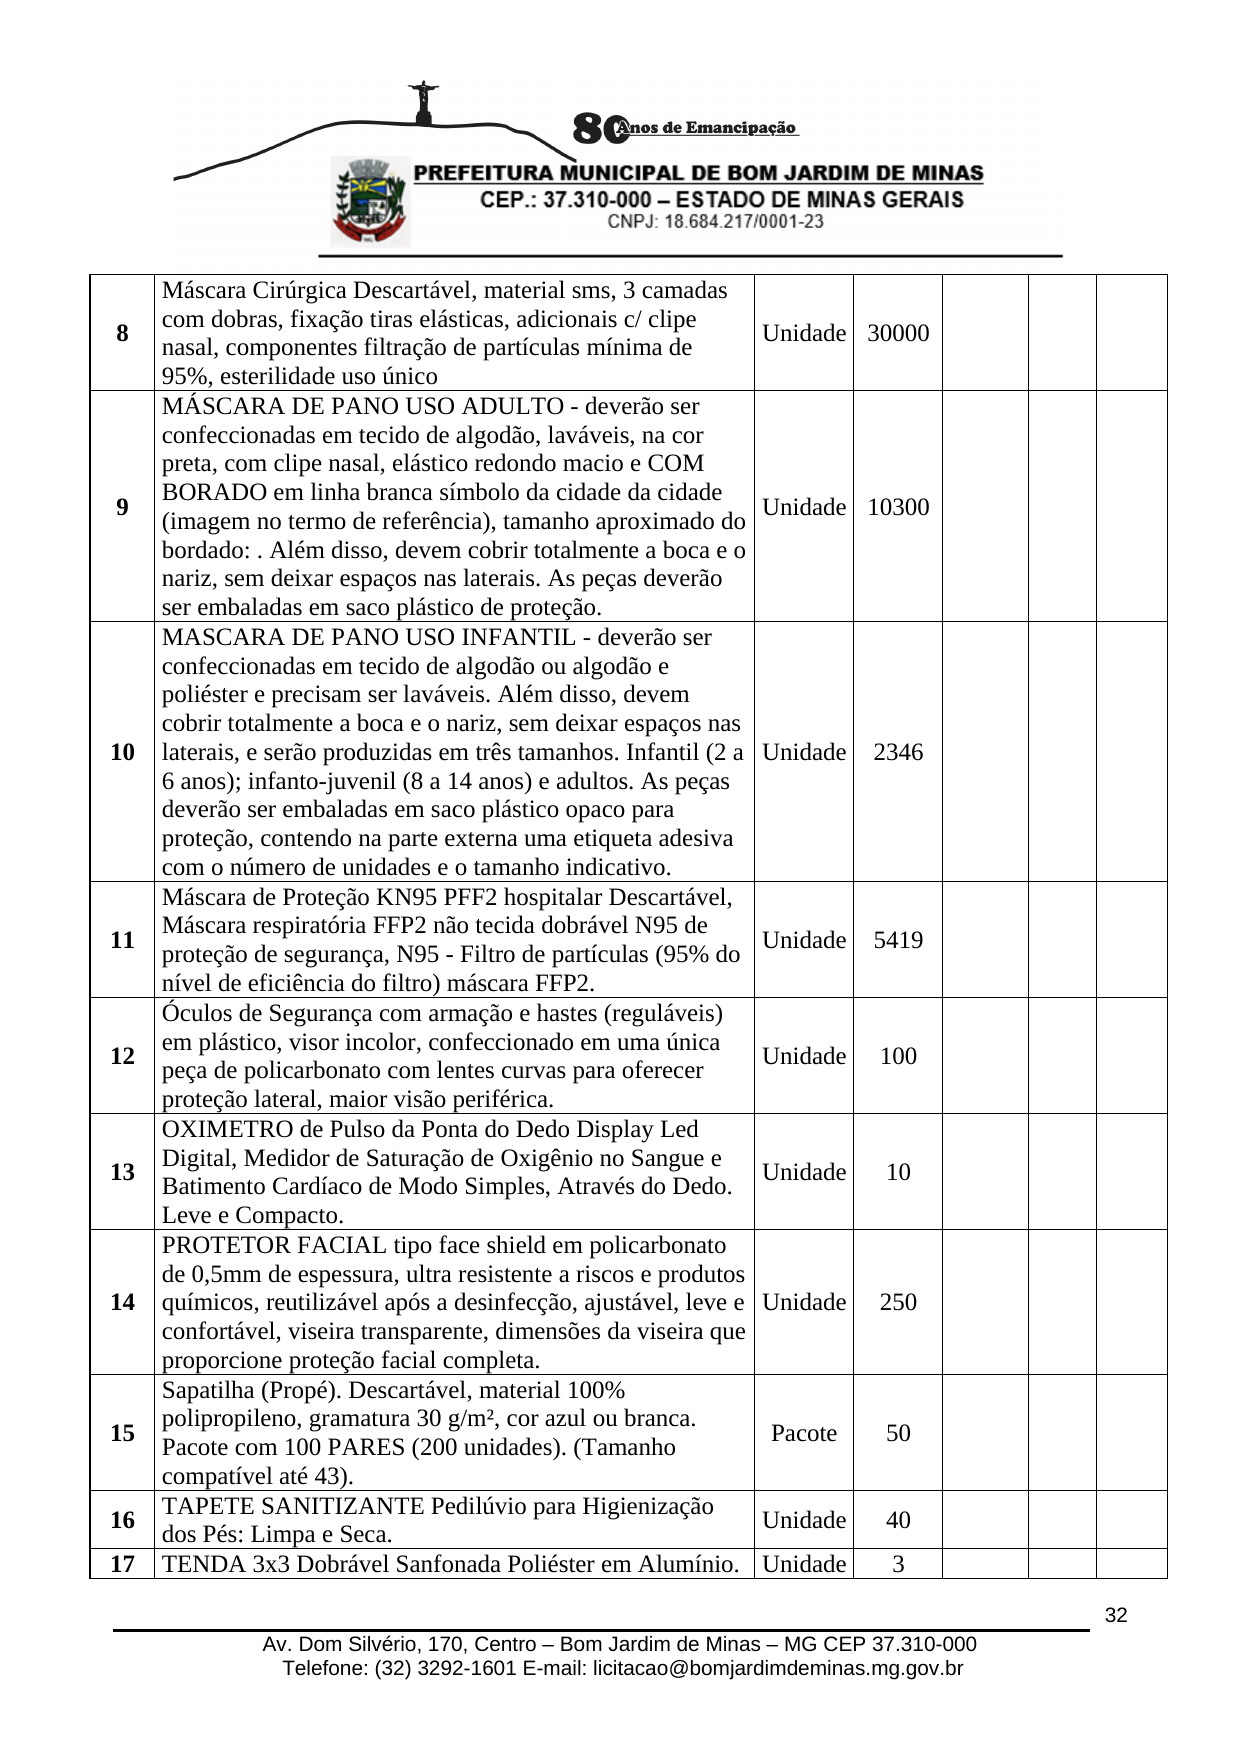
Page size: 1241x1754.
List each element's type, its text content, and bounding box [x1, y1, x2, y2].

table_cell 3 [854, 1549, 942, 1578]
table_cell TAPETE SANITIZANTE Pedilúvio para Higienização dos Pés: Limpa e Seca. [155, 1491, 754, 1548]
table_cell 14 [91, 1230, 154, 1374]
table_cell [943, 275, 1028, 390]
table_cell Sapatilha (Propé). Descartável, material 100% polipropileno, gramatura 30 g/m², cor azul ou branca. Pacote com 100 PARES (200 unidades). (Tamanho compatível até 43). [155, 1375, 754, 1490]
table_cell [1097, 391, 1167, 621]
table_cell 10300 [854, 391, 942, 621]
table_cell Máscara Cirúrgica Descartável, material sms, 3 camadas com dobras, fixação tiras elásticas, adicionais c/ clipe nasal, componentes filtração de partículas mínima de 95%, esterilidade uso único [155, 275, 754, 390]
table_cell Unidade [755, 1230, 853, 1374]
table_cell [1029, 275, 1096, 390]
picture [173, 76, 1067, 274]
table_cell Unidade [755, 998, 853, 1113]
table_cell OXIMETRO de Pulso da Ponta do Dedo Display Led Digital, Medidor de Saturação de Oxigênio no Sangue e Batimento Cardíaco de Modo Simples, Através do Dedo. Leve e Compacto. [155, 1114, 754, 1229]
table_cell MASCARA DE PANO USO INFANTIL - deverão ser confeccionadas em tecido de algodão ou algodão e poliéster e precisam ser laváveis. Além disso, devem cobrir totalmente a boca e o nariz, sem deixar espaços nas laterais, e serão produzidas em três tamanhos. Infantil (2 a 6 anos); infanto-juvenil (8 a 14 anos) e adultos. As peças deverão ser embaladas em saco plástico opaco para proteção, contendo na parte externa uma etiqueta adesiva com o número de unidades e o tamanho indicativo. [155, 622, 754, 881]
table_cell [1097, 622, 1167, 881]
table_cell [943, 1549, 1028, 1578]
table_cell Pacote [755, 1375, 853, 1490]
table_cell 12 [91, 998, 154, 1113]
table_cell [1029, 998, 1096, 1113]
table_cell 11 [91, 882, 154, 997]
table_cell [1097, 275, 1167, 390]
table_cell Unidade [755, 1549, 853, 1578]
table_cell [943, 882, 1028, 997]
table_cell [943, 998, 1028, 1113]
table_cell [1029, 882, 1096, 997]
table_cell [943, 1375, 1028, 1490]
table_cell 8 [91, 275, 154, 390]
table_cell 13 [91, 1114, 154, 1229]
table_cell [1097, 998, 1167, 1113]
table_cell [943, 391, 1028, 621]
table_cell [1029, 1491, 1096, 1548]
table_cell [1029, 1375, 1096, 1490]
table_cell 250 [854, 1230, 942, 1374]
table_cell 10 [854, 1114, 942, 1229]
table_cell [1097, 1375, 1167, 1490]
table_cell Máscara de Proteção KN95 PFF2 hospitalar Descartável, Máscara respiratória FFP2 não tecida dobrável N95 de proteção de segurança, N95 - Filtro de partículas (95% do nível de eficiência do filtro) máscara FFP2. [155, 882, 754, 997]
table_cell Unidade [755, 882, 853, 997]
table_cell 17 [91, 1549, 154, 1578]
table_cell [943, 1114, 1028, 1229]
table_cell 30000 [854, 275, 942, 390]
table_cell 10 [91, 622, 154, 881]
table_cell 50 [854, 1375, 942, 1490]
table_cell MÁSCARA DE PANO USO ADULTO - deverão ser confeccionadas em tecido de algodão, laváveis, na cor preta, com clipe nasal, elástico redondo macio e COM BORADO em linha branca símbolo da cidade da cidade (imagem no termo de referência), tamanho aproximado do bordado: . Além disso, devem cobrir totalmente a boca e o nariz, sem deixar espaços nas laterais. As peças deverão ser embaladas em saco plástico de proteção. [155, 391, 754, 621]
table_cell [1029, 1114, 1096, 1229]
table_cell Unidade [755, 1491, 853, 1548]
table_cell [1097, 1230, 1167, 1374]
table_cell 2346 [854, 622, 942, 881]
table_cell [943, 1491, 1028, 1548]
table_cell 100 [854, 998, 942, 1113]
table_cell Unidade [755, 622, 853, 881]
table_cell Óculos de Segurança com armação e hastes (reguláveis) em plástico, visor incolor, confeccionado em uma única peça de policarbonato com lentes curvas para oferecer proteção lateral, maior visão periférica. [155, 998, 754, 1113]
table_cell [1097, 1491, 1167, 1548]
table_cell [943, 622, 1028, 881]
table_cell [1097, 882, 1167, 997]
table_cell 9 [91, 391, 154, 621]
table_cell [1097, 1114, 1167, 1229]
table_cell PROTETOR FACIAL tipo face shield em policarbonato de 0,5mm de espessura, ultra resistente a riscos e produtos químicos, reutilizável após a desinfecção, ajustável, leve e confortável, viseira transparente, dimensões da viseira que proporcione proteção facial completa. [155, 1230, 754, 1374]
table_cell [1029, 622, 1096, 881]
table_cell [943, 1230, 1028, 1374]
table_cell [1097, 1549, 1167, 1578]
table_cell Unidade [755, 1114, 853, 1229]
table_cell [1029, 1549, 1096, 1578]
table_cell 16 [91, 1491, 154, 1548]
table_cell Unidade [755, 275, 853, 390]
table_cell 40 [854, 1491, 942, 1548]
table_cell 5419 [854, 882, 942, 997]
table_cell Unidade [755, 391, 853, 621]
table_cell [1029, 1230, 1096, 1374]
table_cell [1029, 391, 1096, 621]
table_cell 15 [91, 1375, 154, 1490]
